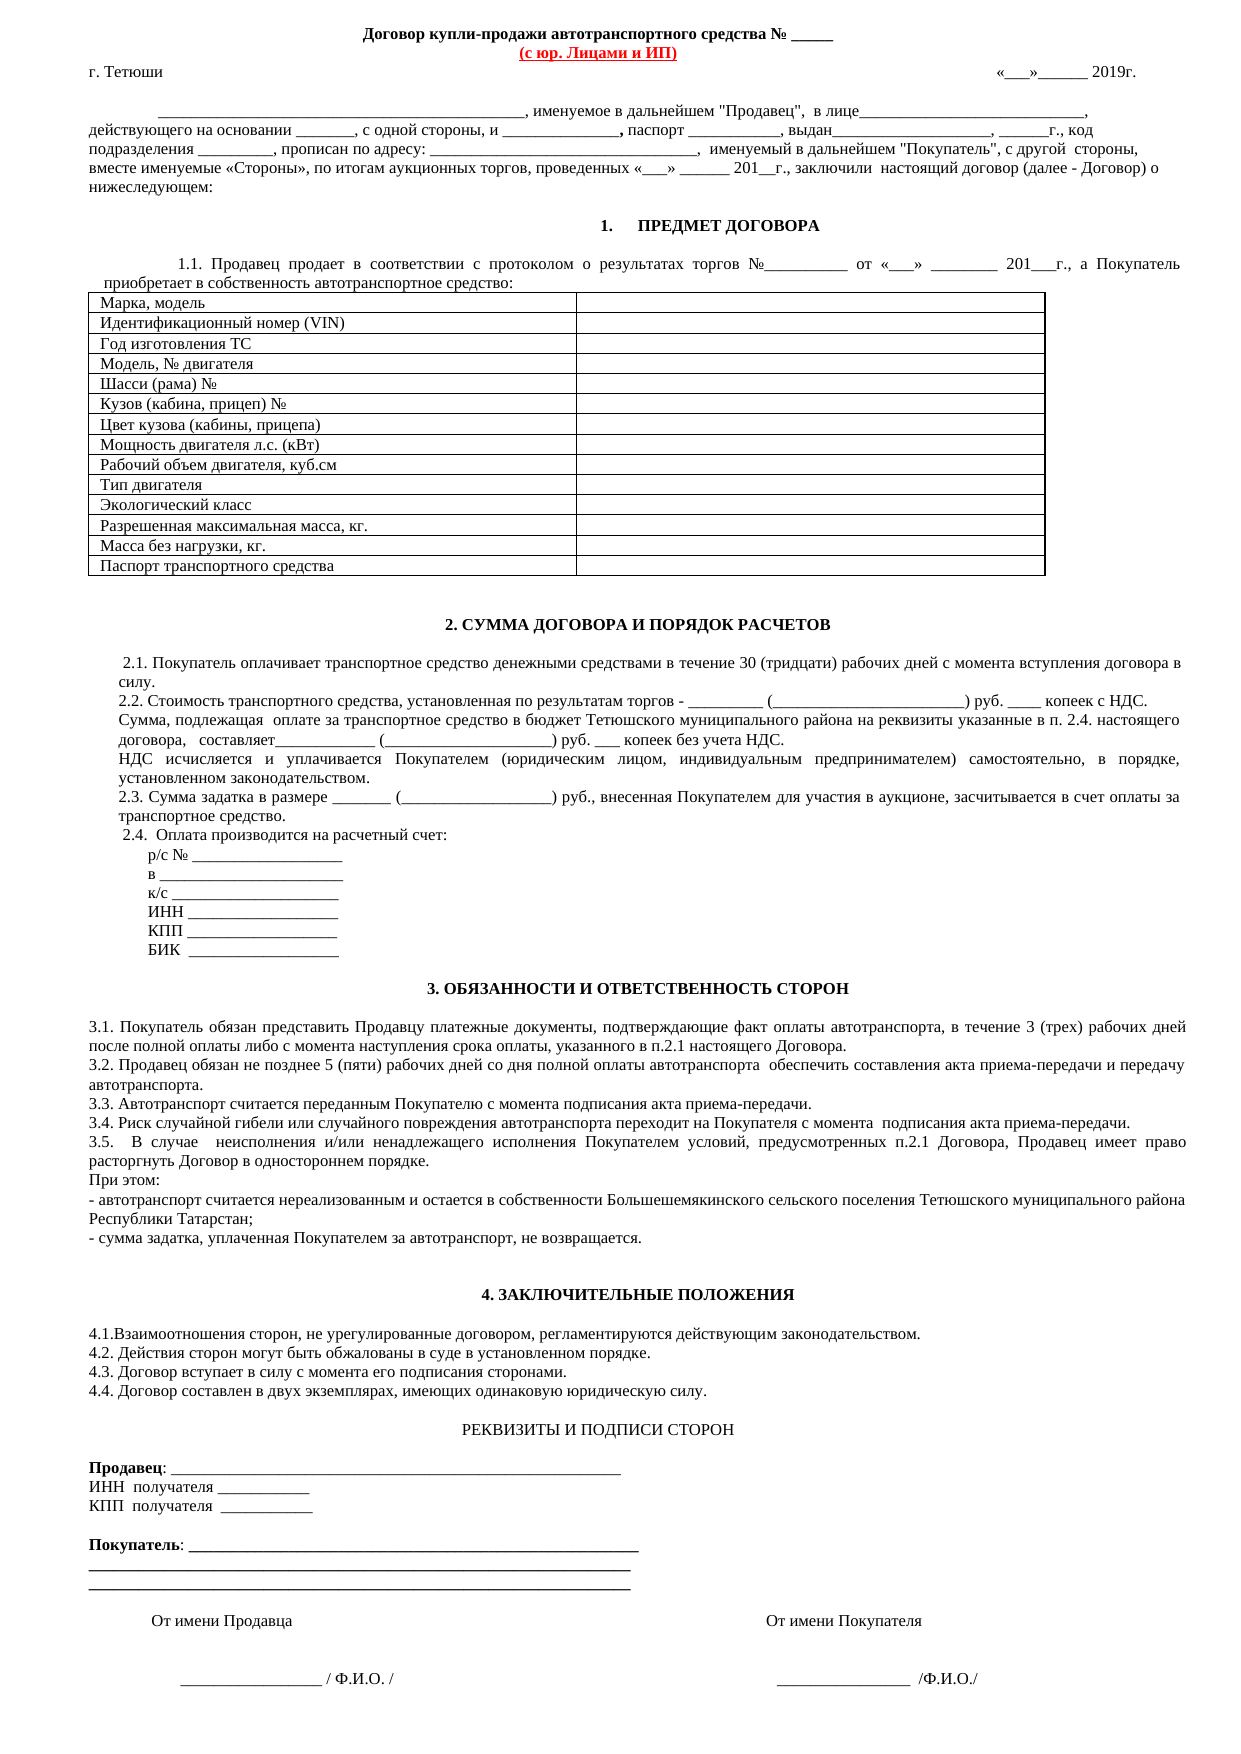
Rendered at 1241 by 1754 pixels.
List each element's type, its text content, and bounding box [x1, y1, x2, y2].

table_header Марка, модель [89, 293, 576, 312]
text - автотранспорт считается нереализованным и остается в собственности Большешемякинского сельского поселения Тетюшского муниципального района Республики Татарстан; [89, 1189, 1187, 1228]
table_cell [577, 334, 1044, 353]
text 4. ЗАКЛЮЧИТЕЛЬНЫЕ ПОЛОЖЕНИЯ [89, 1285, 1187, 1304]
text КПП получателя ___________ [89, 1496, 1181, 1515]
table_cell Шасси (рама) № [89, 374, 576, 393]
text КПП __________________ [89, 921, 1181, 940]
table_cell Идентификационный номер (VIN) [89, 313, 576, 332]
text _________________________________________________________________ [89, 1573, 1181, 1592]
text - сумма задатка, уплаченная Покупателем за автотранспорт, не возвращается. [89, 1228, 1187, 1247]
text ____________________________________________, именуемое в дальнейшем "Продавец", в лице___________________________, действующего на основании _______, с одной стороны, и ______________, паспорт ___________, выдан___________________, ______г., код подразделения _________, прописан по адресу: ________________________________, именуемый в дальнейшем "Покупатель", с другой стороны, вместе именуемые «Стороны», по итогам аукционных торгов, проведенных «___» ______ 201__г., заключили настоящий договор (далее - Договор) о нижеследующем: [89, 100, 1181, 196]
text _________________ / Ф.И.О. / ________________ /Ф.И.О./ [89, 1668, 1181, 1688]
text 4.3. Договор вступает в силу с момента его подписания сторонами. [89, 1362, 1187, 1381]
table_cell Цвет кузова (кабины, прицепа) [89, 414, 576, 433]
text р/с № __________________ [89, 844, 1181, 863]
table_cell [577, 414, 1044, 433]
table_cell Рабочий объем двигателя, куб.см [89, 455, 576, 474]
text 3.1. Покупатель обязан представить Продавцу платежные документы, подтверждающие факт оплаты автотранспорта, в течение 3 (трех) рабочих дней после полной оплаты либо с момента наступления срока оплаты, указанного в п.2.1 настоящего Договора. [89, 1017, 1187, 1055]
table_cell Тип двигателя [89, 475, 576, 494]
table_cell [577, 475, 1044, 494]
text Сумма, подлежащая оплате за транспортное средство в бюджет Тетюшского муниципального района на реквизиты указанные в п. 2.4. настоящего договора, составляет____________ (____________________) руб. ___ копеек без учета НДС. [118, 710, 1181, 748]
text 3. ОБЯЗАННОСТИ И ОТВЕТСТВЕННОСТЬ СТОРОН [89, 978, 1187, 998]
text (с юр. Лицами и ИП) [15, 43, 1181, 62]
table_cell [577, 435, 1044, 454]
text Покупатель: ______________________________________________________ [89, 1534, 1181, 1553]
table_cell [577, 556, 1044, 575]
table_cell [577, 394, 1044, 413]
text 4.4. Договор составлен в двух экземплярах, имеющих одинаковую юридическую силу. [89, 1381, 1187, 1400]
table_cell [577, 515, 1044, 534]
list ПРЕДМЕТ ДОГОВОРА [239, 215, 1181, 234]
text Договор купли-продажи автотранспортного средства № _____ [15, 24, 1181, 43]
text ИНН __________________ [89, 902, 1181, 921]
table_cell Кузов (кабина, прицеп) № [89, 394, 576, 413]
text 1.1. Продавец продает в соответствии с протоколом о результатах торгов №__________ от «___» ________ 201___г., а Покупатель приобретает в собственность автотранспортное средство: [103, 254, 1181, 292]
table_cell [577, 455, 1044, 474]
table_cell [577, 313, 1044, 332]
table_cell [577, 495, 1044, 514]
table_cell Разрешенная максимальная масса, кг. [89, 515, 576, 534]
table_cell Мощность двигателя л.с. (кВт) [89, 435, 576, 454]
text 2.4. Оплата производится на расчетный счет: [118, 825, 1181, 844]
table_header [577, 293, 1044, 312]
table_cell [577, 374, 1044, 393]
text в ______________________ [89, 863, 1181, 883]
table_cell Масса без нагрузки, кг. [89, 536, 576, 555]
text 2.3. Сумма задатка в размере _______ (__________________) руб., внесенная Покупателем для участия в аукционе, засчитывается в счет оплаты за транспортное средство. [118, 787, 1181, 825]
table_cell Паспорт транспортного средства [89, 556, 576, 575]
text Продавец: ______________________________________________________ [89, 1458, 1181, 1477]
text 3.2. Продавец обязан не позднее 5 (пяти) рабочих дней со дня полной оплаты автотранспорта обеспечить составления акта приема-передачи и передачу автотранспорта. [89, 1055, 1187, 1093]
text 3.4. Риск случайной гибели или случайного повреждения автотранспорта переходит на Покупателя с момента подписания акта приема-передачи. [89, 1113, 1187, 1132]
text к/с ____________________ [89, 883, 1181, 902]
text БИК __________________ [89, 940, 1181, 959]
text _________________________________________________________________ [89, 1553, 1181, 1573]
text г. Тетюши «___»______ 2019г. [89, 62, 1181, 81]
table_cell Экологический класс [89, 495, 576, 514]
text 4.2. Действия сторон могут быть обжалованы в суде в установленном порядке. [89, 1343, 1187, 1362]
text 3.3. Автотранспорт считается переданным Покупателю с момента подписания акта приема-передачи. [89, 1093, 1187, 1113]
text 2. СУММА ДОГОВОРА И ПОРЯДОК РАСЧЕТОВ [89, 614, 1187, 633]
text ИНН получателя ___________ [89, 1477, 1181, 1496]
table_cell Модель, № двигателя [89, 354, 576, 373]
text При этом: [89, 1170, 1187, 1189]
table_cell [577, 536, 1044, 555]
table_cell [577, 354, 1044, 373]
table_cell Год изготовления ТС [89, 334, 576, 353]
text 2.1. Покупатель оплачивает транспортное средство денежными средствами в течение 30 (тридцати) рабочих дней с момента вступления договора в силу. [118, 653, 1181, 691]
text РЕКВИЗИТЫ И ПОДПИСИ СТОРОН [15, 1419, 1181, 1438]
text 3.5. В случае неисполнения и/или ненадлежащего исполнения Покупателем условий, предусмотренных п.2.1 Договора, Продавец имеет право расторгнуть Договор в одностороннем порядке. [89, 1132, 1187, 1170]
text НДС исчисляется и уплачивается Покупателем (юридическим лицом, индивидуальным предпринимателем) самостоятельно, в порядке, установленном законодательством. [118, 748, 1181, 787]
text 4.1.Взаимоотношения сторон, не урегулированные договором, регламентируются действующим законодательством. [89, 1323, 1187, 1343]
text 2.2. Стоимость транспортного средства, установленная по результатам торгов - _________ (_______________________) руб. ____ копеек с НДС. [118, 691, 1181, 710]
text От имени Продавца От имени Покупателя [89, 1611, 1181, 1630]
